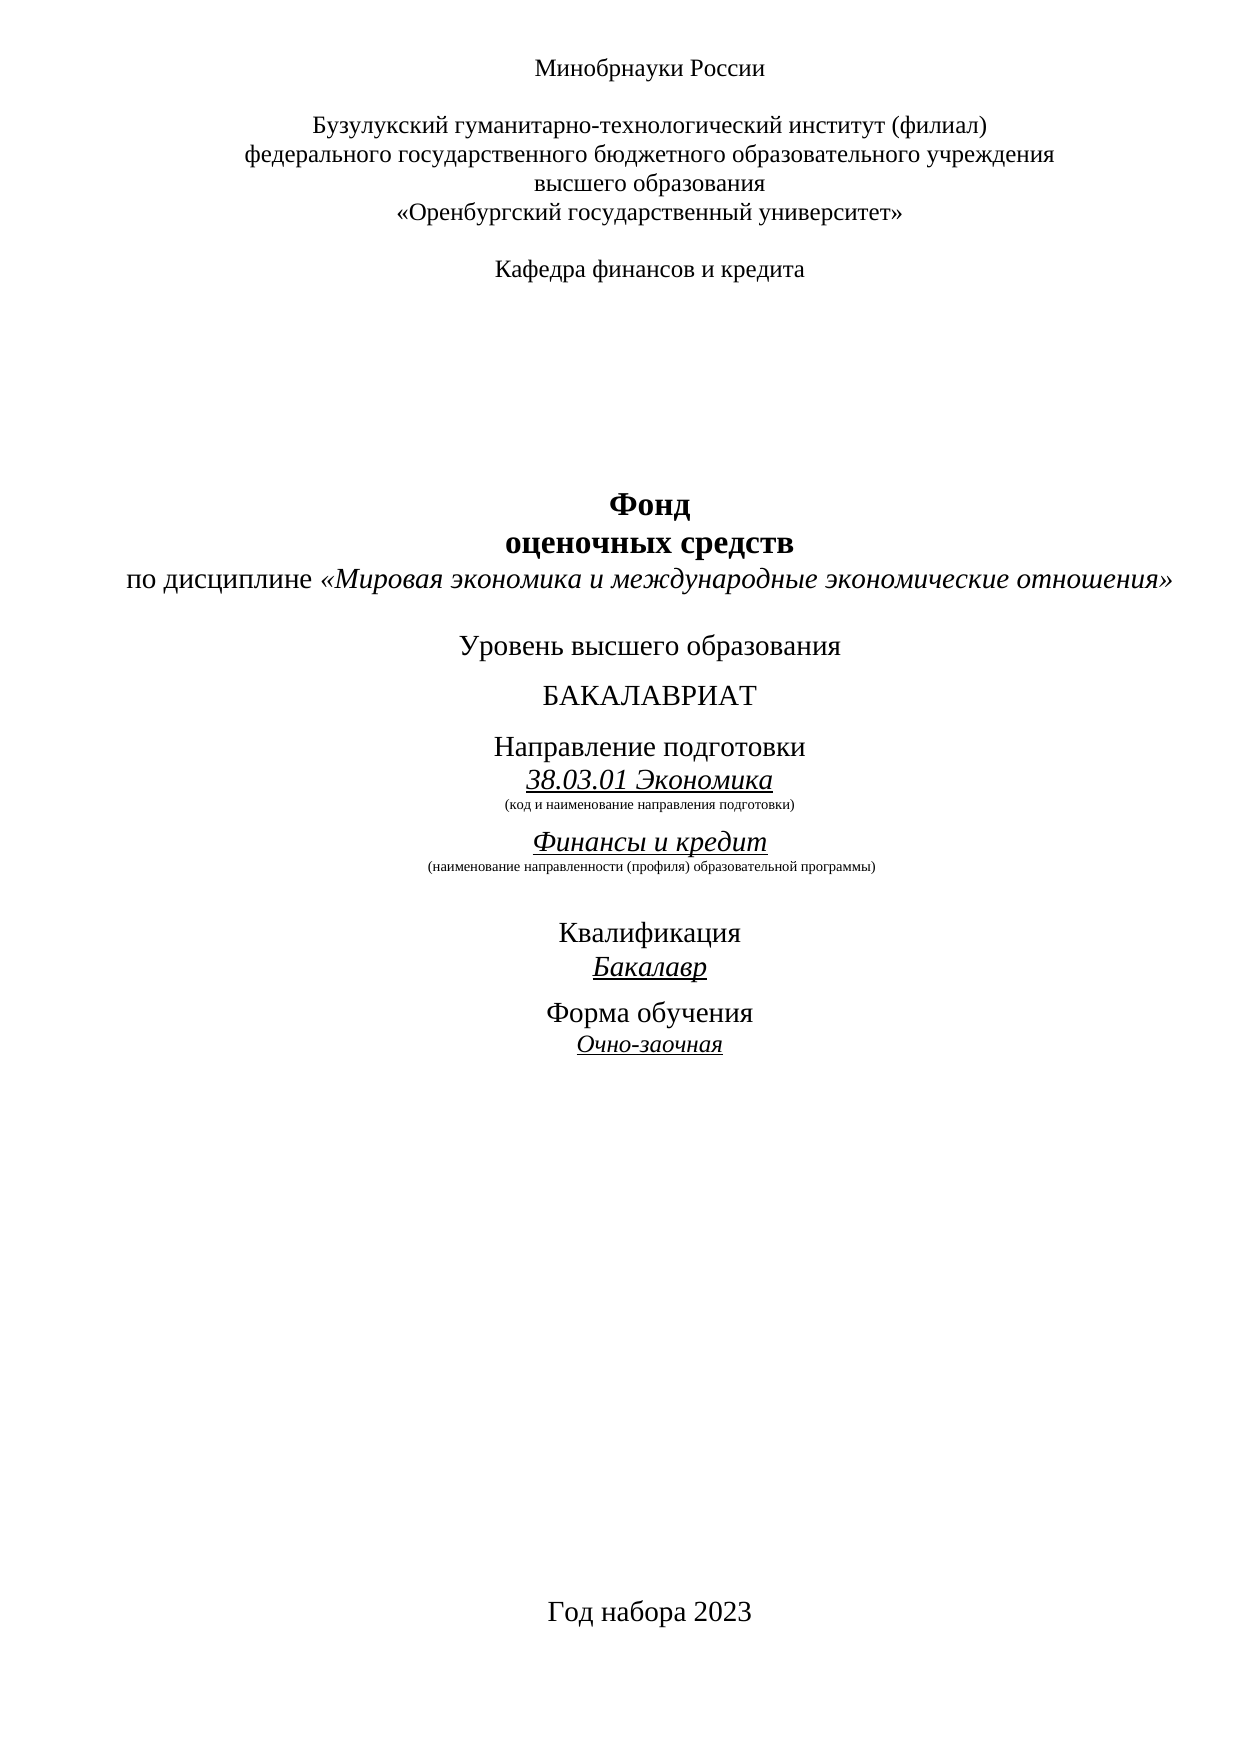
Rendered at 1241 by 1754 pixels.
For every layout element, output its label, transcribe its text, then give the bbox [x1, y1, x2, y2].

text БАКАЛАВРИАТ [118, 678, 1181, 712]
text Бакалавр [118, 949, 1181, 983]
text по дисциплине «Мировая экономика и международные экономические отношения» [118, 561, 1181, 594]
text Финансы и кредит [118, 824, 1181, 858]
text оценочных средств [118, 523, 1181, 561]
text Кафедра финансов и кредита [118, 254, 1181, 283]
text Бузулукский гуманитарно-технологический институт (филиал) [118, 111, 1181, 139]
text Минобрнауки России [118, 53, 1181, 82]
text Фонд [118, 484, 1181, 523]
text высшего образования [118, 168, 1181, 197]
text Год набора 2023 [118, 1594, 1181, 1628]
text «Оренбургский государственный университет» [118, 197, 1181, 226]
text (наименование направленности (профиля) образовательной программы) [118, 858, 1181, 887]
text Квалификация [118, 916, 1181, 949]
text 38.03.01 Экономика [118, 762, 1181, 796]
text Направление подготовки [118, 729, 1181, 762]
text (код и наименование направления подготовки) [118, 796, 1181, 824]
text Форма обучения [118, 995, 1181, 1029]
text федерального государственного бюджетного образовательного учреждения [118, 139, 1181, 168]
text Уровень высшего образования [118, 628, 1181, 662]
text Очно-заочная [118, 1029, 1181, 1057]
